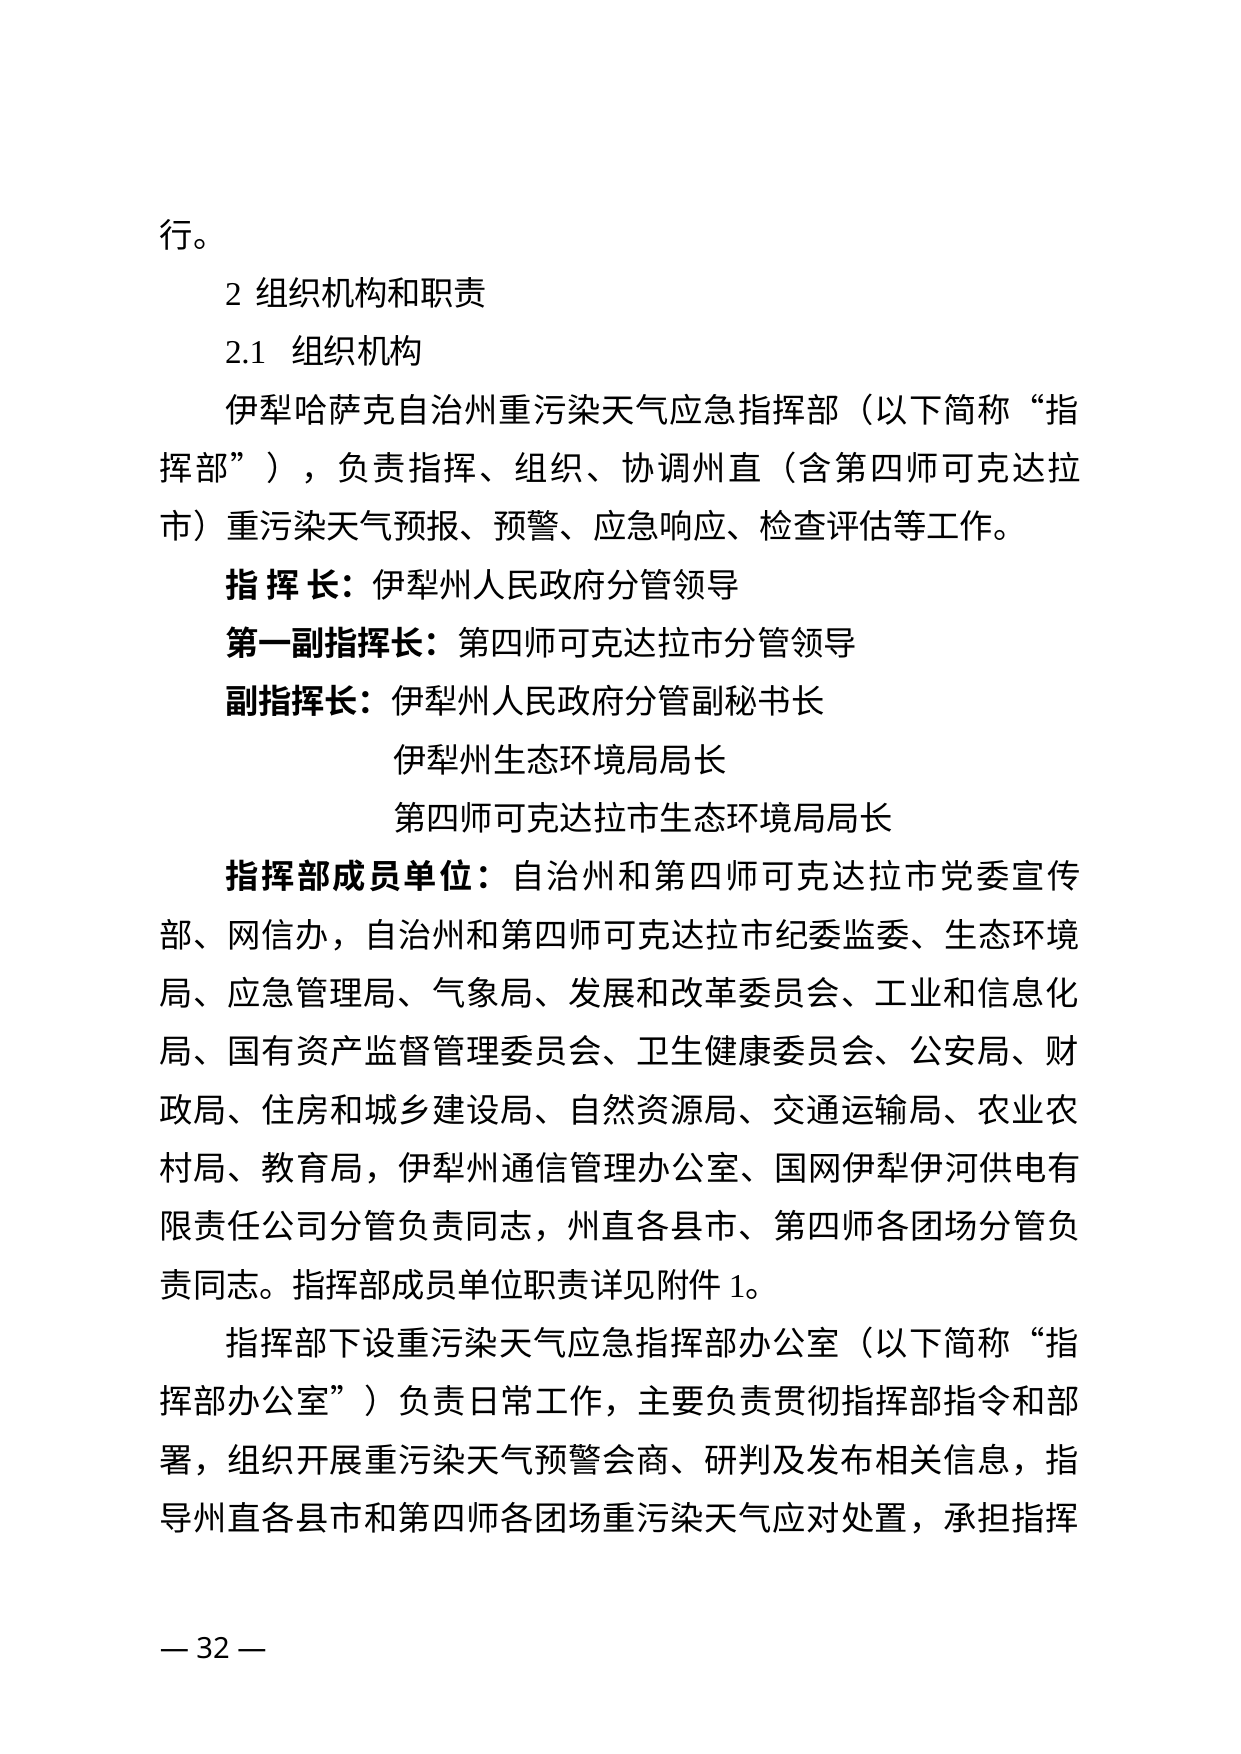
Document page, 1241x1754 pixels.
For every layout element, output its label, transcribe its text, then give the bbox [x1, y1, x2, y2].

text 伊犁州生态环境局局长 [159, 725, 1081, 784]
text 副指挥长：伊犁州人民政府分管副秘书长 [159, 667, 1081, 725]
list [159, 200, 1081, 259]
text 指 挥 长：伊犁州人民政府分管领导 [159, 550, 1081, 609]
text 指挥部成员单位：自治州和第四师可克达拉市党委宣传部、网信办，自治州和第四师可克达拉市纪委监委、生态环境局、应急管理局、气象局、发展和改革委员会、工业和信息化局、国有资产监督管理委员会、卫生健康委员会、公安局、财政局、住房和城乡建设局、自然资源局、交通运输局、农业农村局、教育局，伊犁州通信管理办公室、国网伊犁伊河供电有限责任公司分管负责同志，州直各县市、第四师各团场分管负责同志。指挥部成员单位职责详见附件1。 [159, 842, 1081, 1309]
text 第四师可克达拉市生态环境局局长 [159, 784, 1081, 842]
text 第一副指挥长：第四师可克达拉市分管领导 [159, 609, 1081, 667]
text 伊犁哈萨克自治州重污染天气应急指挥部（以下简称“指挥部”），负责指挥、组织、协调州直（含第四师可克达拉市）重污染天气预报、预警、应急响应、检查评估等工作。 [159, 375, 1081, 550]
text 组织机构和职责 [159, 259, 1081, 317]
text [159, 1309, 1081, 1542]
text 组织机构 [159, 317, 1081, 375]
